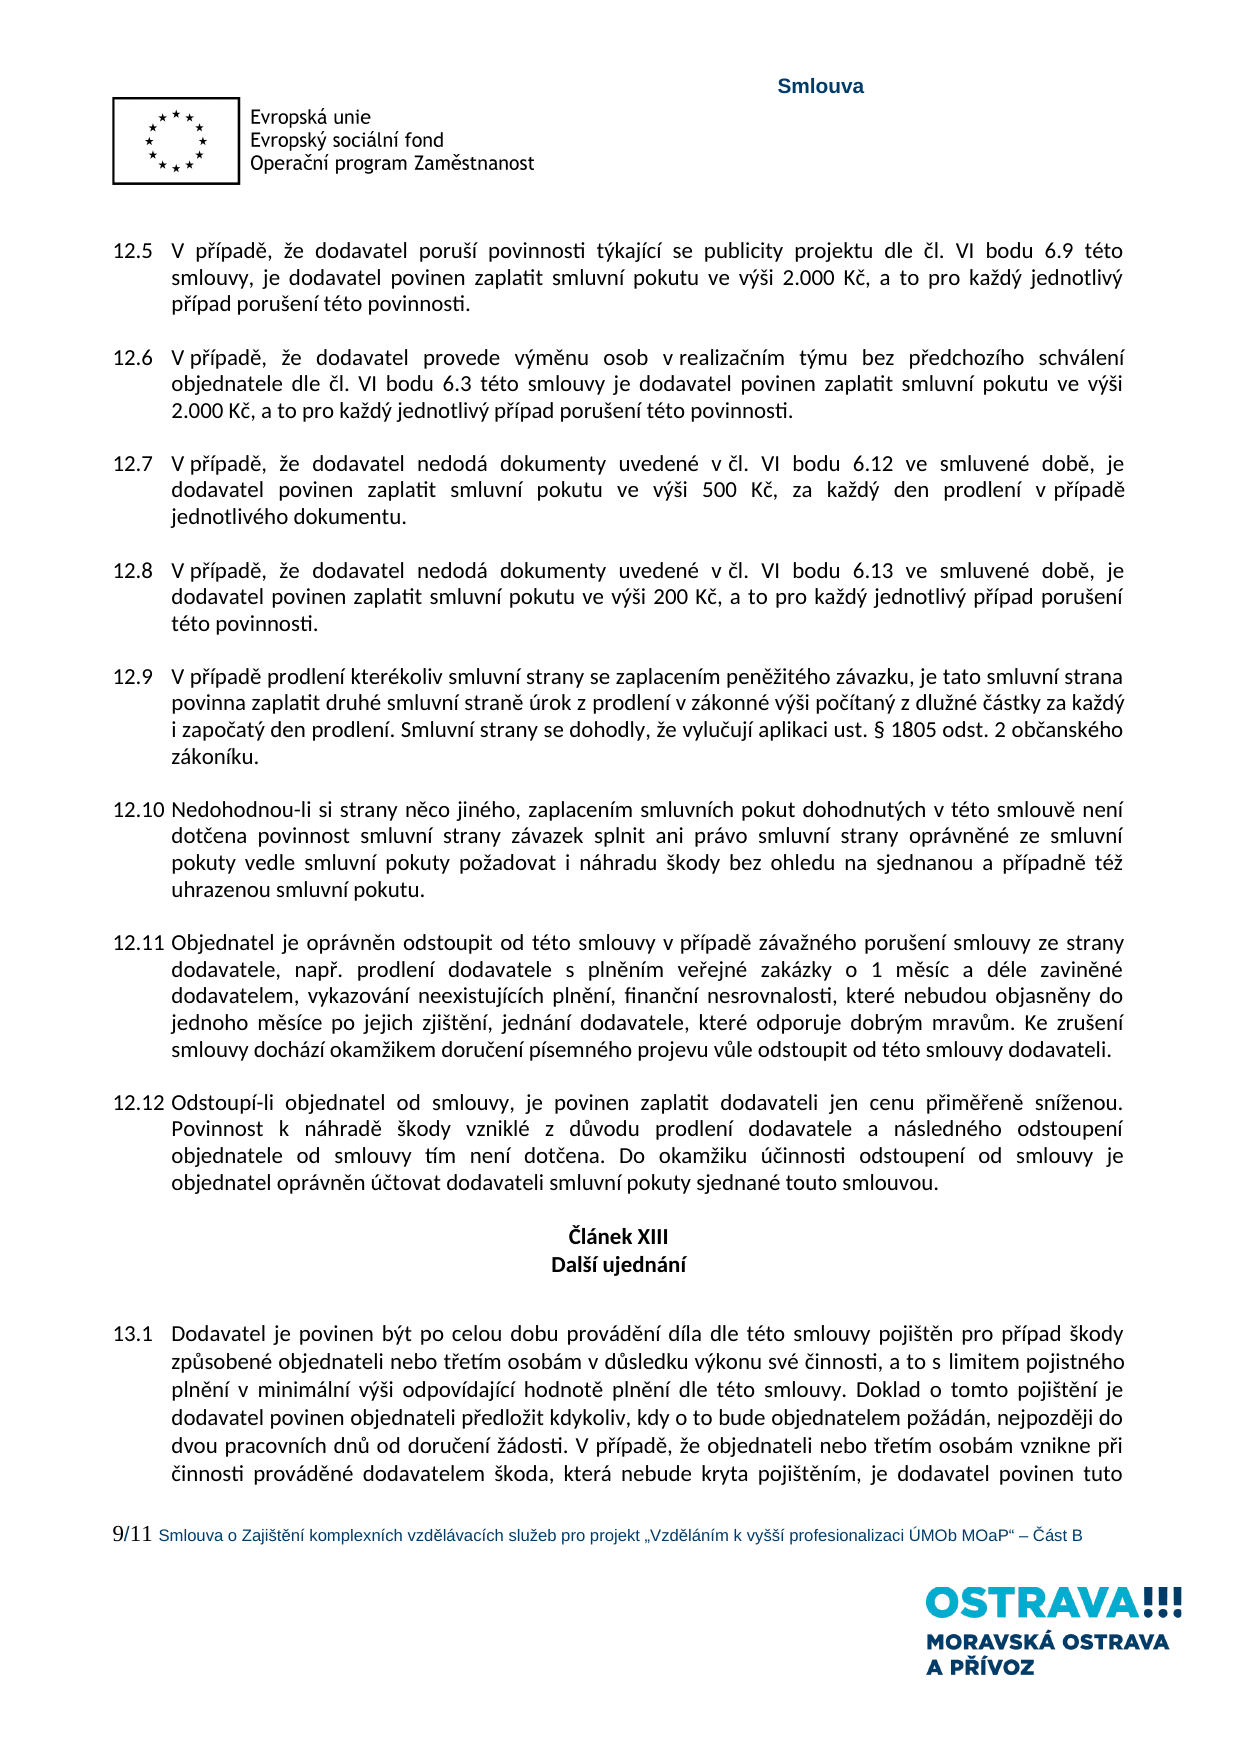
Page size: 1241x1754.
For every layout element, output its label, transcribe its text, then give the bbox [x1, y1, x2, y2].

picture [926, 1587, 1182, 1675]
text Článek XIII [112, 1222, 1125, 1250]
text 12.10 Nedohodnou-li si strany něco jiného, zaplacením smluvních pokut dohodnutých v této smlouvě není dotčena povinnost smluvní strany závazek splnit ani právo smluvní strany oprávněné ze smluvní pokuty vedle smluvní pokuty požadovat i náhradu škody bez ohledu na sjednanou a případně též uhrazenou smluvní pokutu. [112, 796, 1125, 903]
text 12.8 V případě, že dodavatel nedodá dokumenty uvedené v čl. VI bodu 6.13 ve smluvené době, je dodavatel povinen zaplatit smluvní pokutu ve výši 200 Kč, a to pro každý jednotlivý případ porušení této povinnosti. [112, 557, 1125, 637]
text 12.7 V případě, že dodavatel nedodá dokumenty uvedené v čl. VI bodu 6.12 ve smluvené době, je dodavatel povinen zaplatit smluvní pokutu ve výši 500 Kč, za každý den prodlení v případě jednotlivého dokumentu. [112, 450, 1125, 530]
text 12.11 Objednatel je oprávněn odstoupit od této smlouvy v případě závažného porušení smlouvy ze strany dodavatele, např. prodlení dodavatele s plněním veřejné zakázky o 1 měsíc a déle zaviněné dodavatelem, vykazování neexistujících plnění, finanční nesrovnalosti, které nebudou objasněny do jednoho měsíce po jejich zjištění, jednání dodavatele, které odporuje dobrým mravům. Ke zrušení smlouvy dochází okamžikem doručení písemného projevu vůle odstoupit od této smlouvy dodavateli. [112, 929, 1125, 1063]
text Další ujednání [112, 1250, 1125, 1278]
text 12.5 V případě, že dodavatel poruší povinnosti týkající se publicity projektu dle čl. VI bodu 6.9 této smlouvy, je dodavatel povinen zaplatit smluvní pokutu ve výši 2.000 Kč, a to pro každý jednotlivý případ porušení této povinnosti. [112, 237, 1125, 317]
text 12.9 V případě prodlení kterékoliv smluvní strany se zaplacením peněžitého závazku, je tato smluvní strana povinna zaplatit druhé smluvní straně úrok z prodlení v zákonné výši počítaný z dlužné částky za každý i započatý den prodlení. Smluvní strany se dohodly, že vylučují aplikaci ust. § 1805 odst. 2 občanského zákoníku. [112, 663, 1125, 770]
picture [112, 97, 534, 185]
text 12.12 Odstoupí-li objednatel od smlouvy, je povinen zaplatit dodavateli jen cenu přiměřeně sníženou. Povinnost k náhradě škody vzniklé z důvodu prodlení dodavatele a následného odstoupení objednatele od smlouvy tím není dotčena. Do okamžiku účinnosti odstoupení od smlouvy je objednatel oprávněn účtovat dodavateli smluvní pokuty sjednané touto smlouvou. [112, 1089, 1125, 1196]
text 12.6 V případě, že dodavatel provede výměnu osob v realizačním týmu bez předchozího schválení objednatele dle čl. VI bodu 6.3 této smlouvy je dodavatel povinen zaplatit smluvní pokutu ve výši 2.000 Kč, a to pro každý jednotlivý případ porušení této povinnosti. [112, 344, 1125, 424]
